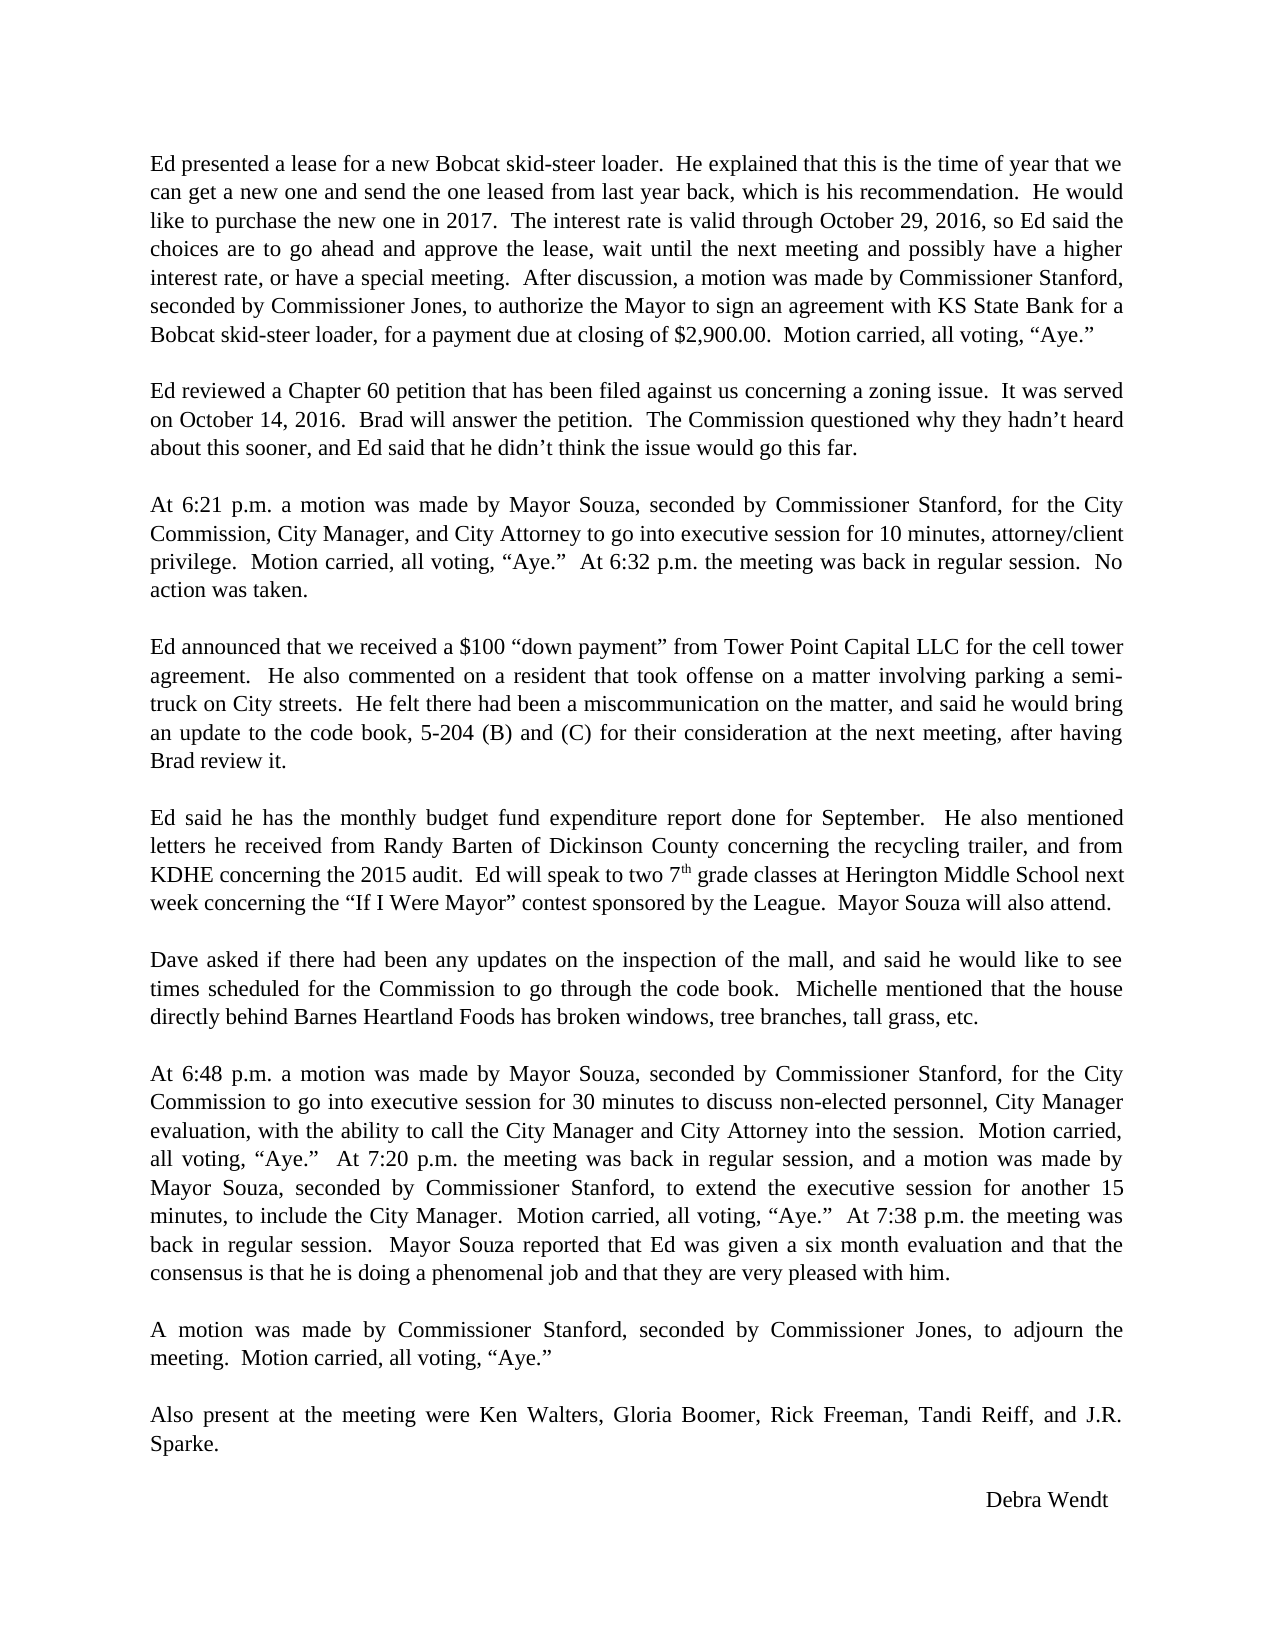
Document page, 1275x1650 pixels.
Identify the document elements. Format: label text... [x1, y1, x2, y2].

text Dave asked if there had been any updates on the inspection of the mall, and said he would like to see times scheduled for the Commission to go through the code book. Michelle mentioned that the house directly behind Barnes Heartland Foods has broken windows, tree branches, tall grass, etc. [150, 946, 1125, 1029]
text A motion was made by Commissioner Stanford, seconded by Commissioner Jones, to adjourn the meeting. Motion carried, all voting, “Aye.” [150, 1316, 1125, 1371]
text Ed announced that we received a $100 “down payment” from Tower Point Capital LLC for the cell tower agreement. He also commented on a resident that took offense on a matter involving parking a semi-truck on City streets. He felt there had been a miscommunication on the matter, and said he would bring an update to the code book, 5-204 (B) and (C) for their consideration at the next meeting, after having Brad review it. [150, 633, 1125, 773]
text Also present at the meeting were Ken Walters, Gloria Boomer, Rick Freeman, Tandi Reiff, and J.R. Sparke. [150, 1401, 1125, 1456]
text At 6:48 p.m. a motion was made by Mayor Souza, seconded by Commissioner Stanford, for the City Commission to go into executive session for 30 minutes to discuss non-elected personnel, City Manager evaluation, with the ability to call the City Manager and City Attorney into the session. Motion carried, all voting, “Aye.” At 7:20 p.m. the meeting was back in regular session, and a motion was made by Mayor Souza, seconded by Commissioner Stanford, to extend the executive session for another 15 minutes, to include the City Manager. Motion carried, all voting, “Aye.” At 7:38 p.m. the meeting was back in regular session. Mayor Souza reported that Ed was given a six month evaluation and that the consensus is that he is doing a phenomenal job and that they are very pleased with him. [150, 1060, 1125, 1285]
text Ed reviewed a Chapter 60 petition that has been filed against us concerning a zoning issue. It was served on October 14, 2016. Brad will answer the petition. The Commission questioned why they hadn’t heard about this sooner, and Ed said that he didn’t think the issue would go this far. [150, 377, 1125, 461]
text Ed said he has the monthly budget fund expenditure report done for September. He also mentioned letters he received from Randy Barten of Dickinson County concerning the recycling trailer, and from KDHE concerning the 2015 audit. Ed will speak to two 7th grade classes at Herington Middle School next week concerning the “If I Were Mayor” contest sponsored by the League. Mayor Souza will also attend. [150, 804, 1125, 916]
text Debra Wendt [150, 1487, 1125, 1513]
text Ed presented a lease for a new Bobcat skid-steer loader. He explained that this is the time of year that we can get a new one and send the one leased from last year back, which is his recommendation. He would like to purchase the new one in 2017. The interest rate is valid through October 29, 2016, so Ed said the choices are to go ahead and approve the lease, wait until the next meeting and possibly have a higher interest rate, or have a special meeting. After discussion, a motion was made by Commissioner Stanford, seconded by Commissioner Jones, to authorize the Mayor to sign an agreement with KS State Bank for a Bobcat skid-steer loader, for a payment due at closing of $2,900.00. Motion carried, all voting, “Aye.” [150, 150, 1125, 347]
text At 6:21 p.m. a motion was made by Mayor Souza, seconded by Commissioner Stanford, for the City Commission, City Manager, and City Attorney to go into executive session for 10 minutes, attorney/client privilege. Motion carried, all voting, “Aye.” At 6:32 p.m. the meeting was back in regular session. No action was taken. [150, 491, 1125, 603]
